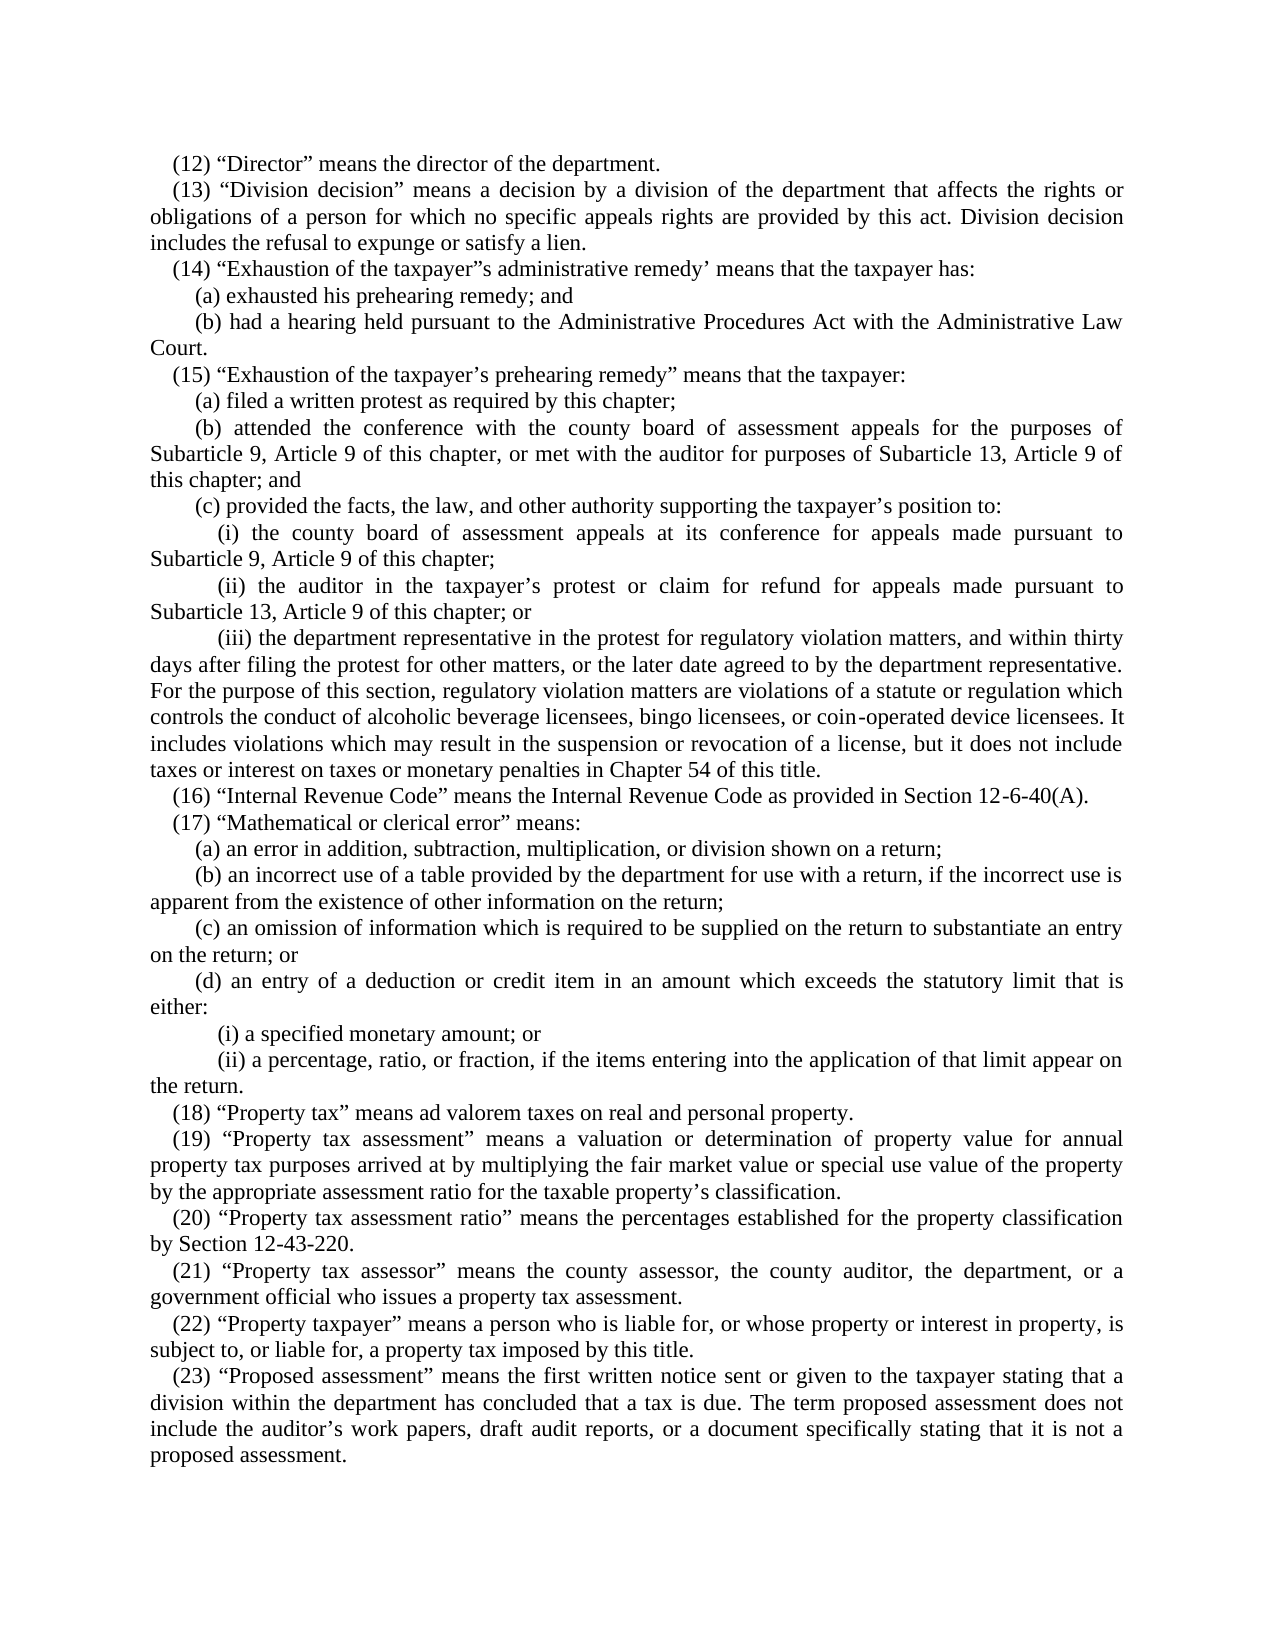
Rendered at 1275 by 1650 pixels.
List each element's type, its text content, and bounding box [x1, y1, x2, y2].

text (i) the county board of assessment appeals at its conference for appeals made pursuant to Subarticle 9, Article 9 of this chapter; [150, 519, 1125, 572]
text (ii) the auditor in the taxpayer’s protest or claim for refund for appeals made pursuant to Subarticle 13, Article 9 of this chapter; or [150, 572, 1125, 624]
text (19) “Property tax assessment” means a valuation or determination of property value for annual property tax purposes arrived at by multiplying the fair market value or special use value of the property by the appropriate assessment ratio for the taxable property’s classification. [150, 1125, 1125, 1204]
text (b) attended the conference with the county board of assessment appeals for the purposes of Subarticle 9, Article 9 of this chapter, or met with the auditor for purposes of Subarticle 13, Article 9 of this chapter; and [150, 413, 1125, 493]
text (c) provided the facts, the law, and other authority supporting the taxpayer’s position to: [150, 493, 1125, 519]
text (a) an error in addition, subtraction, multiplication, or division shown on a return; [150, 835, 1125, 862]
text (21) “Property tax assessor” means the county assessor, the county auditor, the department, or a government official who issues a property tax assessment. [150, 1257, 1125, 1309]
text (18) “Property tax” means ad valorem taxes on real and personal property. [150, 1099, 1125, 1125]
text (d) an entry of a deduction or credit item in an amount which exceeds the statutory limit that is either: [150, 967, 1125, 1020]
text (b) had a hearing held pursuant to the Administrative Procedures Act with the Administrative Law Court. [150, 308, 1125, 361]
text (ii) a percentage, ratio, or fraction, if the items entering into the application of that limit appear on the return. [150, 1046, 1125, 1099]
text (13) “Division decision” means a decision by a division of the department that affects the rights or obligations of a person for which no specific appeals rights are provided by this act. Division decision includes the refusal to expunge or satisfy a lien. [150, 176, 1125, 255]
text (14) “Exhaustion of the taxpayer”s administrative remedy’ means that the taxpayer has: [150, 255, 1125, 282]
text (b) an incorrect use of a table provided by the department for use with a return, if the incorrect use is apparent from the existence of other information on the return; [150, 862, 1125, 914]
text (c) an omission of information which is required to be supplied on the return to substantiate an entry on the return; or [150, 914, 1125, 967]
text (16) “Internal Revenue Code” means the Internal Revenue Code as provided in Section 12-6-40(A). [150, 782, 1125, 809]
text (17) “Mathematical or clerical error” means: [150, 809, 1125, 835]
text (22) “Property taxpayer” means a person who is liable for, or whose property or interest in property, is subject to, or liable for, a property tax imposed by this title. [150, 1309, 1125, 1362]
text (i) a specified monetary amount; or [150, 1020, 1125, 1046]
text (a) filed a written protest as required by this chapter; [150, 387, 1125, 413]
text (23) “Proposed assessment” means the first written notice sent or given to the taxpayer stating that a division within the department has concluded that a tax is due. The term proposed assessment does not include the auditor’s work papers, draft audit reports, or a document specifically stating that it is not a proposed assessment. [150, 1362, 1125, 1468]
text (12) “Director” means the director of the department. [150, 150, 1125, 176]
text (a) exhausted his prehearing remedy; and [150, 282, 1125, 308]
text (iii) the department representative in the protest for regulatory violation matters, and within thirty days after filing the protest for other matters, or the later date agreed to by the department representative. For the purpose of this section, regulatory violation matters are violations of a statute or regulation which controls the conduct of alcoholic beverage licensees, bingo licensees, or coin-operated device licensees. It includes violations which may result in the suspension or revocation of a license, but it does not include taxes or interest on taxes or monetary penalties in Chapter 54 of this title. [150, 624, 1125, 782]
text (15) “Exhaustion of the taxpayer’s prehearing remedy” means that the taxpayer: [150, 361, 1125, 387]
text (20) “Property tax assessment ratio” means the percentages established for the property classification by Section 12-43-220. [150, 1204, 1125, 1257]
